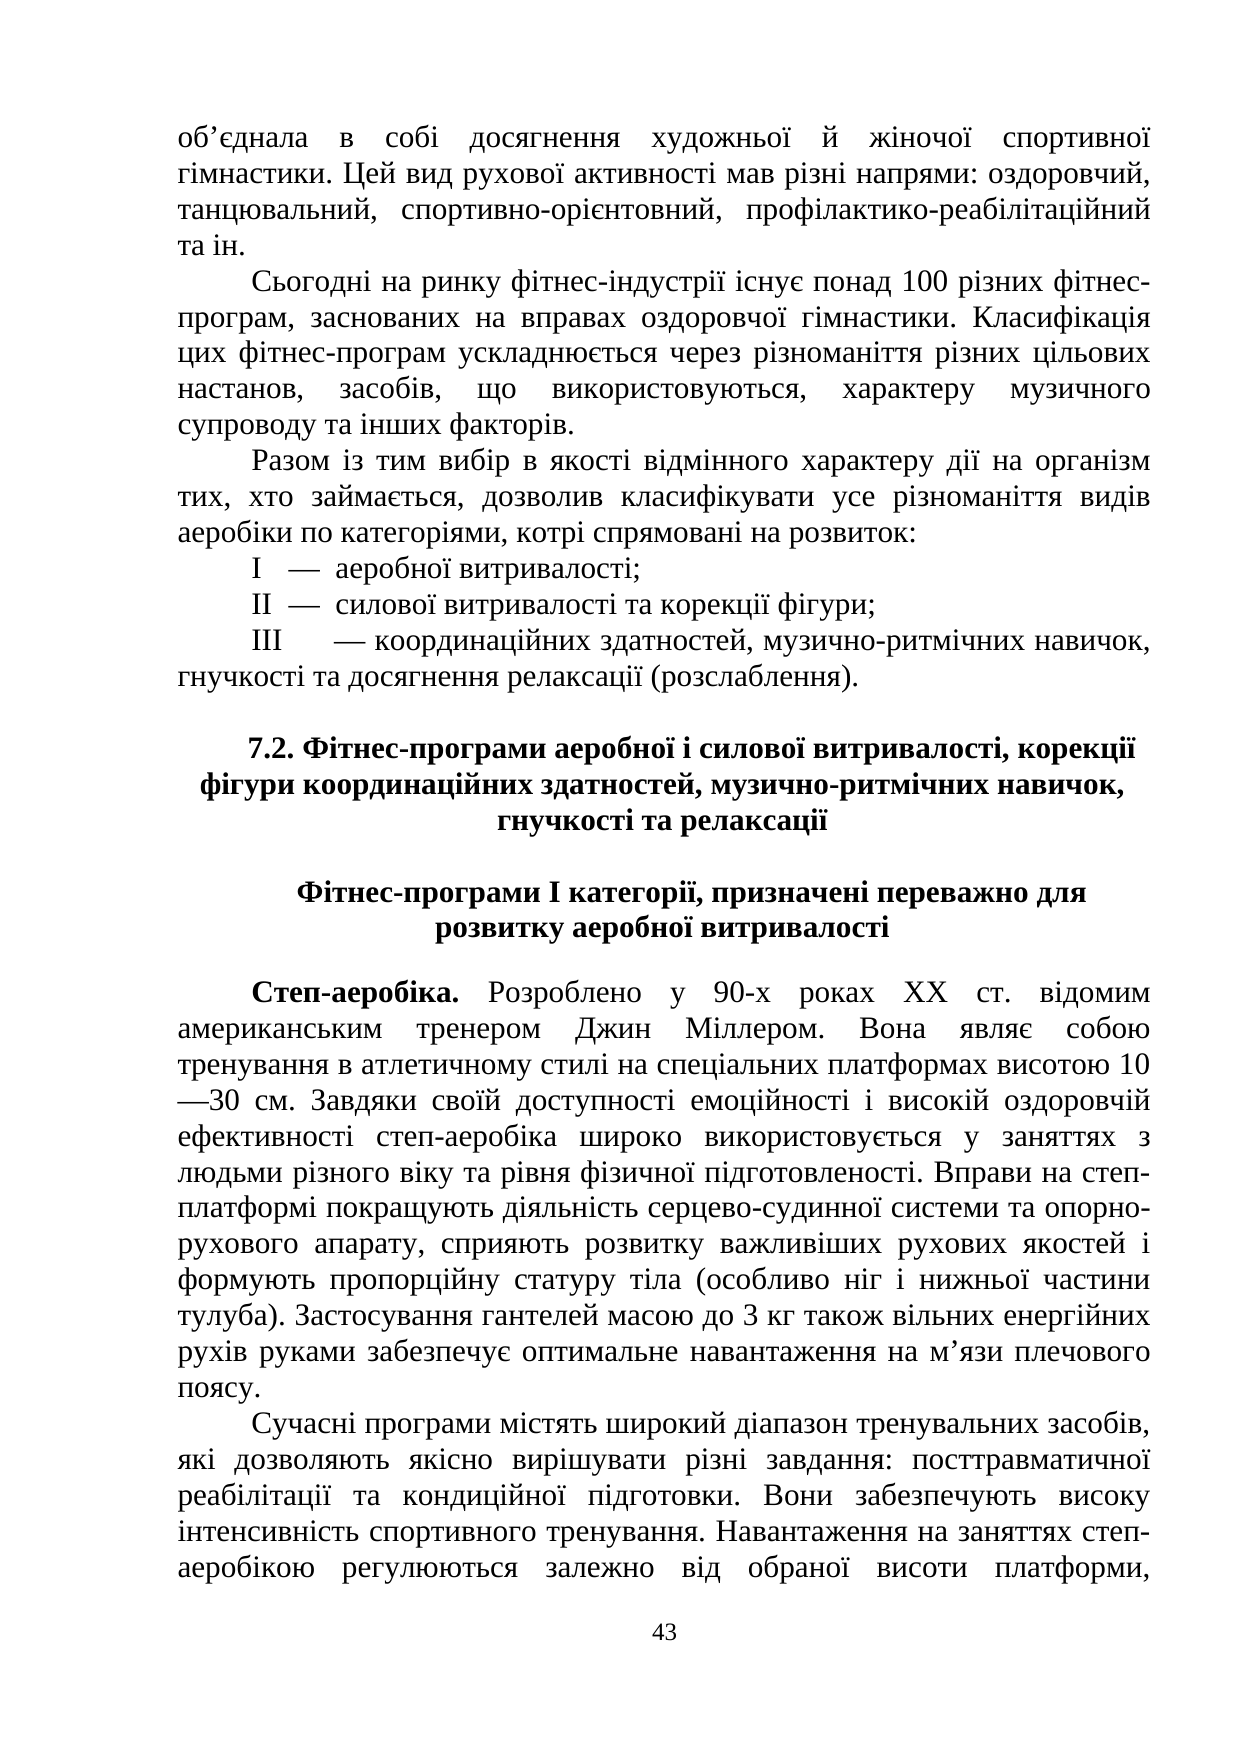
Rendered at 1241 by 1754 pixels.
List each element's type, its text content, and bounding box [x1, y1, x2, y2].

text I — аеробної витривалості; [177, 549, 1152, 585]
text Фітнес-програми І категорії, призначені переважно для розвитку аеробної витривалості [177, 873, 1147, 945]
text 7.2. Фітнес-програми аеробної і силової витривалості, корекції фігури координаційних здатностей, музично-ритмічних навичок, гнучкості та релаксації [177, 729, 1147, 837]
text Степ-аеробіка. Розроблено у 90-х роках XX ст. відомим американським тренером Джин Міллером. Вона являє собою тренування в атлетичному стилі на спеціальних платформах висотою 10—30 см. Завдяки своїй доступності емоційності і високій оздоровчій ефективності степ-аеробіка широко використовується у заняттях з людьми різного віку та рівня фізичної підготовленості. Вправи на степ-платформі покращують діяльність серцево-судинної системи та опорно-рухового апарату, сприяють розвитку важливіших рухових якостей і формують пропорційну статуру тіла (особливо ніг і нижньої частини тулуба). Застосування гантелей масою до 3 кг також вільних енергійних рухів руками забезпечує оптимальне навантаження на м’язи плечового поясу. [177, 973, 1152, 1404]
text Разом із тим вибір в якості відмінного характеру дії на організм тих, хто займається, дозволив класифікувати усе різноманіття видів аеробіки по категоріями, котрі спрямовані на розвиток: [177, 442, 1152, 549]
text III — координаційних здатностей, музично-ритмічних навичок, гнучкості та досягнення релаксації (розслаблення). [177, 621, 1152, 693]
text Сьогодні на ринку фітнес-індустрії існує понад 100 різних фітнес-програм, заснованих на вправах оздоровчої гімнастики. Класифікація цих фітнес-програм ускладнюється через різноманіття різних цільових настанов, засобів, що використовуються, характеру музичного супроводу та інших факторів. [177, 262, 1152, 442]
text II — силової витривалості та корекції фігури; [177, 585, 1152, 621]
